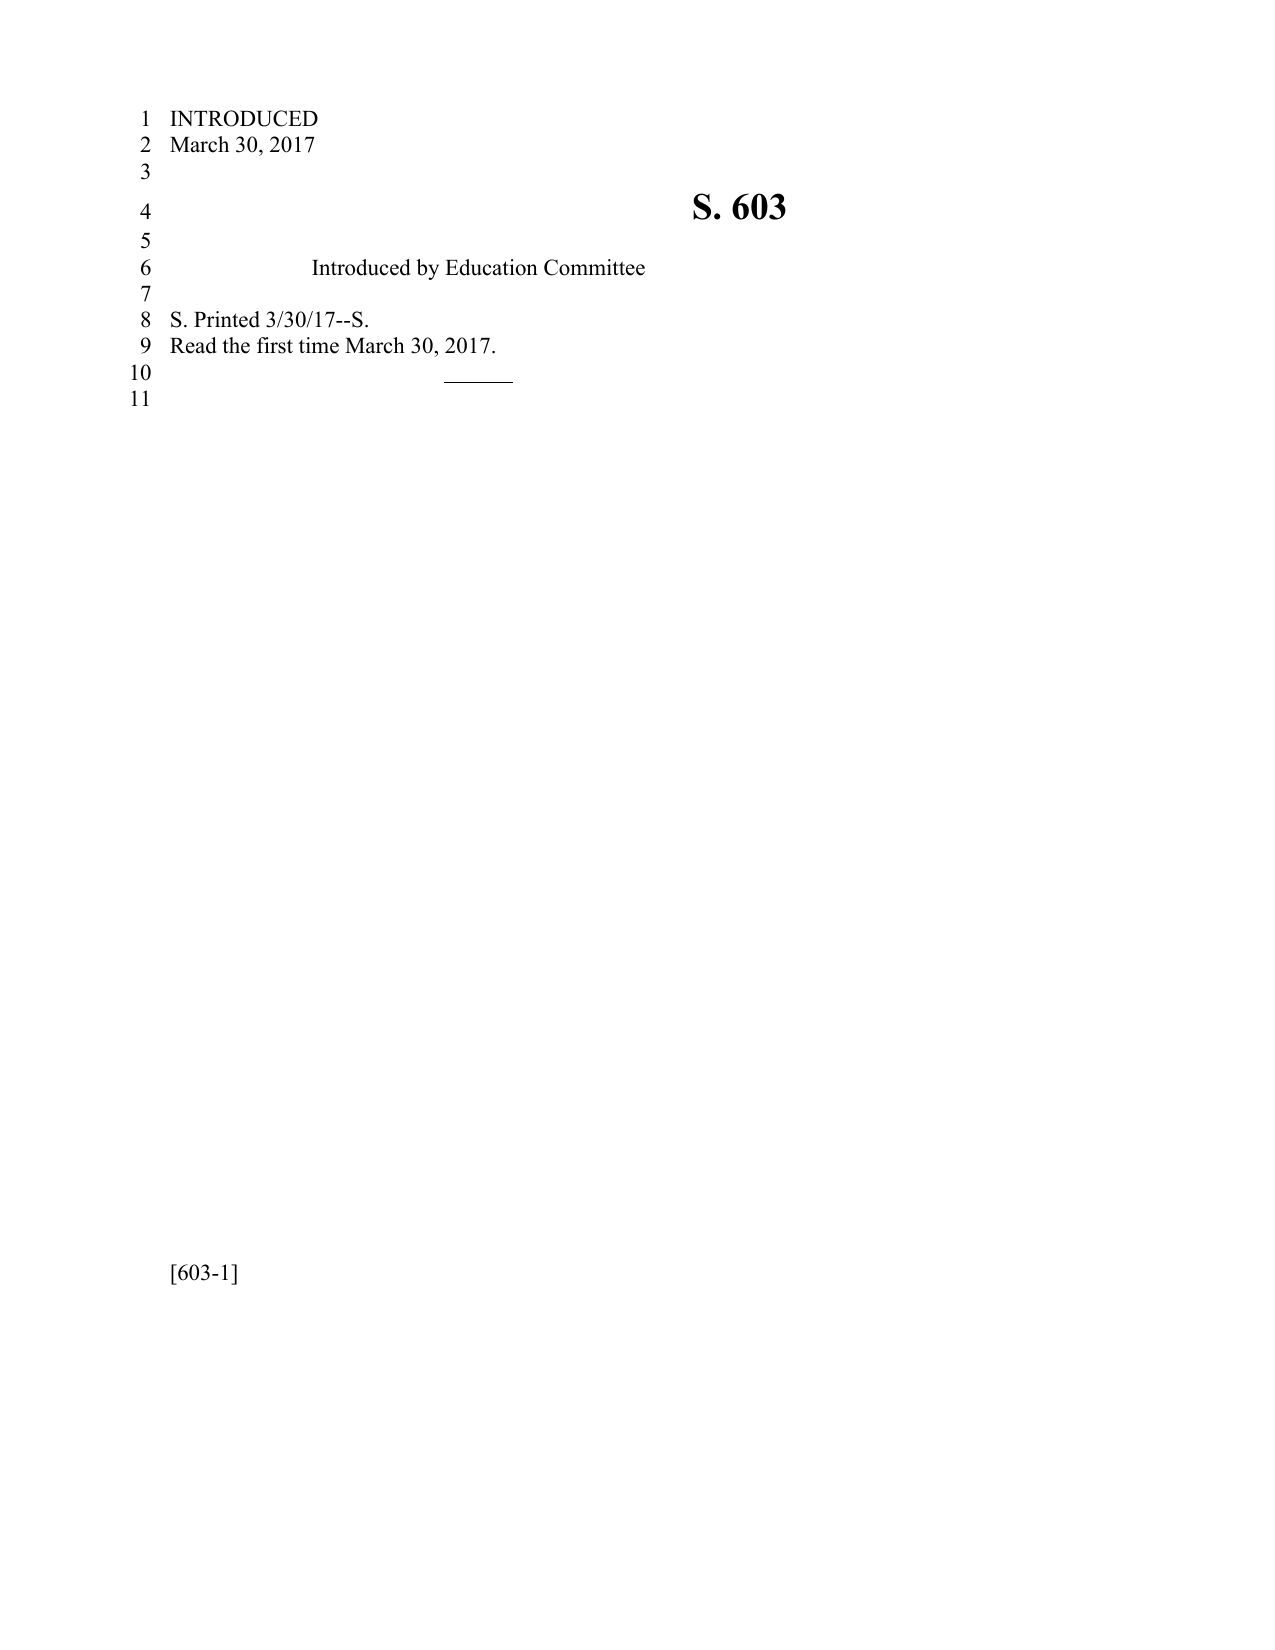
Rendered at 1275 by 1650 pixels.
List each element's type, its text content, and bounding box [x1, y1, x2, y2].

text S. Printed 3/30/17--S. [169, 306, 787, 333]
text March 30, 2017 [169, 131, 787, 158]
text S. 603 [169, 184, 787, 227]
text INTRODUCED [169, 105, 787, 131]
text Read the first time March 30, 2017. [169, 333, 787, 359]
text Introduced by Education Committee [169, 253, 787, 280]
